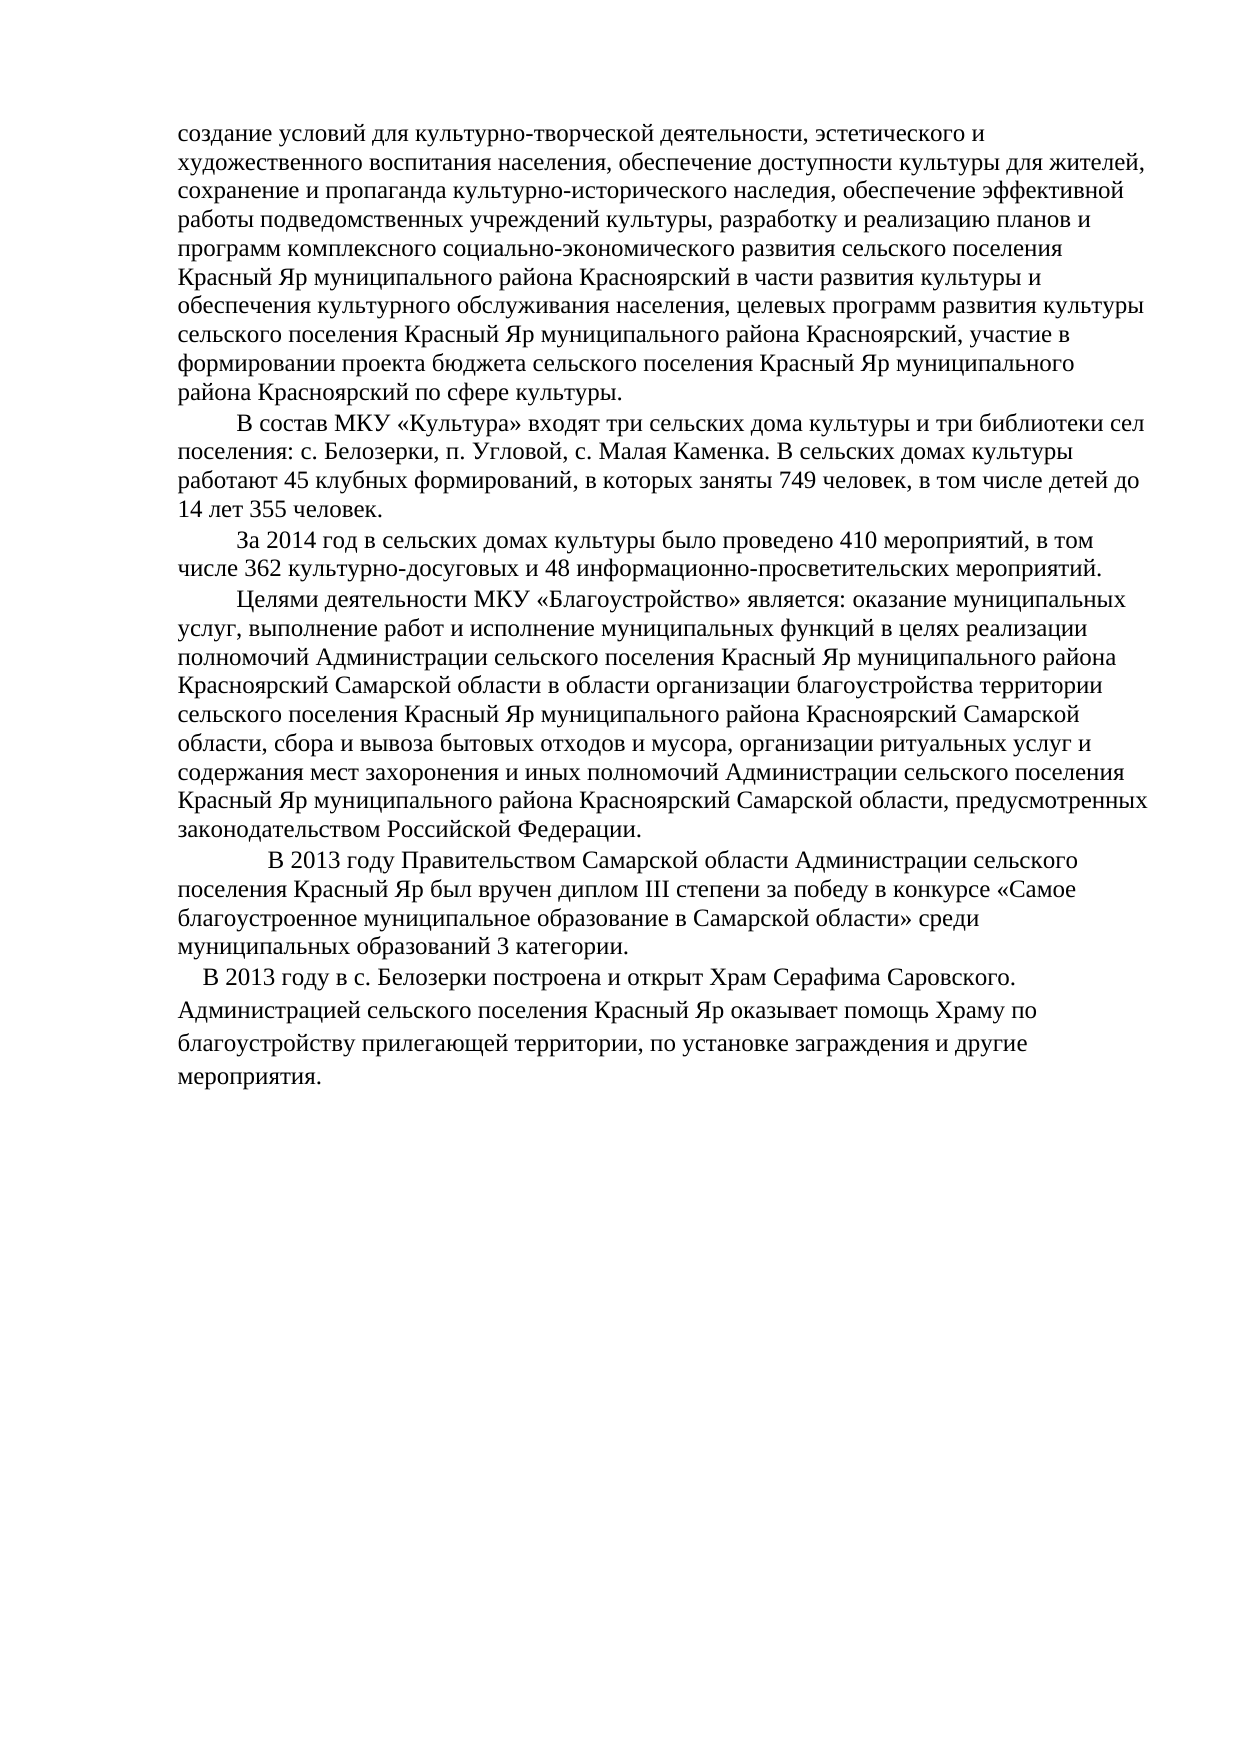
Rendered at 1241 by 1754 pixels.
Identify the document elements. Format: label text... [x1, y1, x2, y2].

text В 2013 году Правительством Самарской области Администрации сельского поселения Красный Яр был вручен диплом III степени за победу в конкурсе «Самое благоустроенное муниципальное образование в Самарской области» среди муниципальных образований 3 категории. [177, 845, 1152, 960]
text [177, 118, 1152, 406]
text В состав МКУ «Культура» входят три сельских дома культуры и три библиотеки сел поселения: с. Белозерки, п. Угловой, с. Малая Каменка. В сельских домах культуры работают 45 клубных формирований, в которых заняты 749 человек, в том числе детей до 14 лет 355 человек. [177, 408, 1152, 523]
text За 2014 год в сельских домах культуры было проведено 410 мероприятий, в том числе 362 культурно-досуговых и 48 информационно-просветительских мероприятий. [177, 525, 1152, 582]
text В 2013 году в с. Белозерки построена и открыт Храм Серафима Саровского. Администрацией сельского поселения Красный Яр оказывает помощь Храму по благоустройству прилегающей территории, по установке заграждения и другие мероприятия. [177, 962, 1152, 1090]
text Целями деятельности МКУ «Благоустройство» является: оказание муниципальных услуг, выполнение работ и исполнение муниципальных функций в целях реализации полномочий Администрации сельского поселения Красный Яр муниципального района Красноярский Самарской области в области организации благоустройства территории сельского поселения Красный Яр муниципального района Красноярский Самарской области, сбора и вывоза бытовых отходов и мусора, организации ритуальных услуг и содержания мест захоронения и иных полномочий Администрации сельского поселения Красный Яр муниципального района Красноярский Самарской области, предусмотренных законодательством Российской Федерации. [177, 584, 1152, 843]
